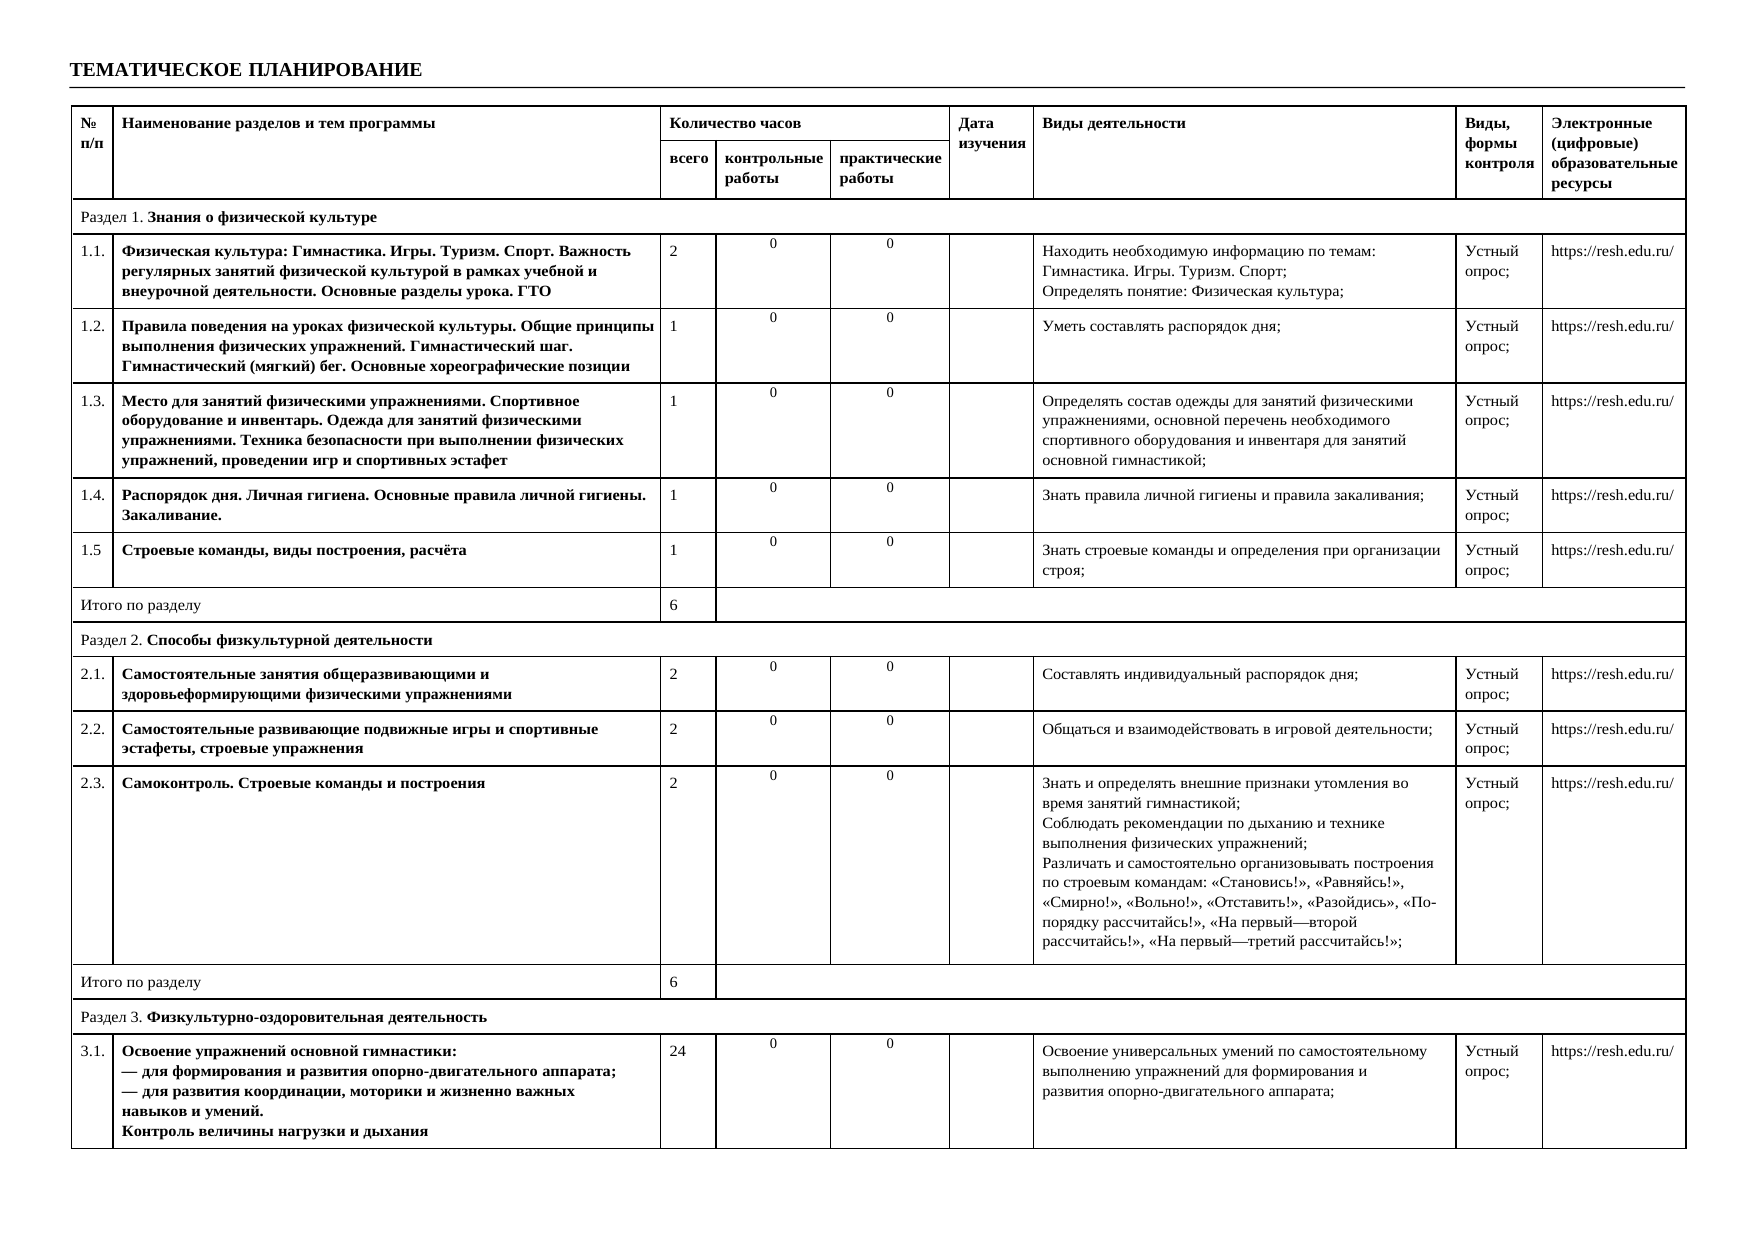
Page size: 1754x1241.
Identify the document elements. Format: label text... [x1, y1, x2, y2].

table_cell [950, 1035, 1033, 1148]
table_cell 2 [661, 712, 715, 765]
table_cell Освоение универсальных умений по самостоятельному выполнению упражнений для формирования и развития опорно-двигательного аппарата; [1034, 1035, 1455, 1148]
table_cell [950, 235, 1033, 308]
table_cell 1.5 [72, 533, 112, 586]
table_cell Устный опрос; [1457, 1035, 1542, 1148]
table_cell 0 [831, 479, 949, 532]
table_cell Составлять индивидуальный распорядок дня; [1034, 657, 1455, 710]
table_cell Знать строевые команды и определения при организации строя; [1034, 533, 1455, 586]
table_cell 0 [717, 309, 830, 382]
table_header Дата изучения [950, 107, 1033, 198]
table_cell 0 [717, 479, 830, 532]
table_cell 1.3. [72, 383, 112, 477]
table_cell 6 [661, 588, 715, 621]
table_cell https://resh.edu.ru/ [1543, 533, 1685, 586]
table_cell https://resh.edu.ru/ [1543, 309, 1685, 382]
table_cell 0 [717, 712, 830, 765]
table_cell Устный опрос; [1457, 533, 1542, 586]
table_cell [717, 965, 1685, 998]
table_header Виды, формы контроля [1457, 107, 1542, 198]
table_cell Раздел 3. Физкультурно-оздоровительная деятельность [72, 999, 1685, 1033]
table_cell Раздел 2. Способы физкультурной деятельности [72, 622, 1685, 656]
table_cell 0 [831, 712, 949, 765]
table_cell [950, 657, 1033, 710]
table_cell 2 [661, 235, 715, 308]
table_cell Распорядок дня. Личная гигиена. Основные правила личной гигиены. Закаливание. [114, 479, 660, 532]
table_cell 0 [717, 657, 830, 710]
table_cell 0 [831, 533, 949, 586]
table_cell 0 [831, 384, 949, 477]
table_cell https://resh.edu.ru/ [1543, 657, 1685, 710]
table_cell Строевые команды, виды построения, расчёта [114, 533, 660, 586]
table_cell Устный опрос; [1457, 479, 1542, 532]
table_cell https://resh.edu.ru/ [1543, 767, 1685, 964]
table_header Количество часов [661, 107, 949, 140]
table_cell Место для занятий физическими упражнениями. Спортивное оборудование и инвентарь. Одежда для занятий физическими упражнениями. Техника безопасности при выполнении физических упражнений, проведении игр и спортивных эстафет [114, 384, 660, 477]
table_cell 2.2. [72, 711, 112, 765]
text ТЕМАТИЧЕСКОЕ ПЛАНИРОВАНИЕ [69, 58, 1698, 81]
table_cell Общаться и взаимодействовать в игровой деятельности; [1034, 712, 1455, 765]
table_cell https://resh.edu.ru/ [1543, 235, 1685, 308]
table_cell Освоение упражнений основной гимнастики: для формирования и развития опорно-двигательного аппарата; для развития координации, моторики и жизненно важных навыков и умений. Контроль величины нагрузки и дыхания [114, 1035, 660, 1148]
table_cell Самоконтроль. Строевые команды и построения [114, 767, 660, 964]
table_cell [950, 479, 1033, 532]
table_cell Устный опрос; [1457, 384, 1542, 477]
table_cell Знать правила личной гигиены и правила закаливания; [1034, 479, 1455, 532]
table_cell [950, 712, 1033, 765]
table_cell 1.1. [72, 234, 112, 308]
table_cell Устный опрос; [1457, 235, 1542, 308]
table_header Виды деятельности [1034, 107, 1455, 198]
table_cell 1 [661, 533, 715, 586]
table_cell практические работы [831, 141, 949, 198]
table_cell Устный опрос; [1457, 712, 1542, 765]
table_cell 0 [717, 767, 830, 964]
table_cell 1 [661, 309, 715, 382]
table_header Наименование разделов и тем программы [114, 107, 660, 198]
table_cell [950, 309, 1033, 382]
table_cell Самостоятельные занятия общеразвивающими и здоровьеформирующими физическими упражнениями [114, 657, 660, 710]
table_cell [950, 767, 1033, 964]
table_cell 3.1. [72, 1034, 112, 1148]
table_cell Устный опрос; [1457, 657, 1542, 710]
table_cell Итого по разделу [72, 965, 660, 998]
table_cell 2 [661, 767, 715, 964]
table_cell Самостоятельные развивающие подвижные игры и спортивные эстафеты, строевые упражнения [114, 712, 660, 765]
table_cell [717, 588, 1685, 621]
table_cell https://resh.edu.ru/ [1543, 384, 1685, 477]
table_cell всего [661, 141, 715, 198]
table_cell Раздел 1. Знания о физической культуре [72, 199, 1685, 233]
table_cell Уметь составлять распорядок дня; [1034, 309, 1455, 382]
table_cell контрольные работы [717, 141, 830, 198]
table_cell 2.1. [72, 657, 112, 710]
table_cell 0 [831, 235, 949, 308]
table_cell 0 [831, 1035, 949, 1148]
table_cell 0 [717, 533, 830, 586]
table_cell 1 [661, 479, 715, 532]
table_cell Определять состав одежды для занятий физическими упражнениями, основной перечень необходимого спортивного оборудования и инвентаря для занятий основной гимнастикой; [1034, 384, 1455, 477]
table_cell 0 [717, 384, 830, 477]
table_cell [950, 533, 1033, 586]
table_cell Находить необходимую информацию по темам: Гимнастика. Игры. Туризм. Спорт; Определять понятие: Физическая культура; [1034, 235, 1455, 308]
table_cell 0 [831, 309, 949, 382]
table_cell Устный опрос; [1457, 767, 1542, 964]
table_cell Физическая культура: Гимнастика. Игры. Туризм. Спорт. Важность регулярных занятий физической культурой в рамках учебной и внеурочной деятельности. Основные разделы урока. ГТО [114, 235, 660, 308]
table_header № п/п [72, 107, 112, 198]
table_cell https://resh.edu.ru/ [1543, 479, 1685, 532]
table_cell 6 [661, 965, 715, 998]
table_cell 1.4. [72, 478, 112, 532]
table_cell https://resh.edu.ru/ [1543, 1035, 1685, 1148]
table_cell 2 [661, 657, 715, 710]
table_cell Итого по разделу [72, 588, 660, 621]
table_cell Правила поведения на уроках физической культуры. Общие принципы выполнения физических упражнений. Гимнастический шаг. Гимнастический (мягкий) бег. Основные хореографические позиции [114, 309, 660, 382]
table_cell 0 [717, 235, 830, 308]
table_cell 1 [661, 384, 715, 477]
table_cell Знать и определять внешние признаки утомления во время занятий гимнастикой; Соблюдать рекомендации по дыханию и технике выполнения физических упражнений; Различать и самостоятельно организовывать построения по строевым командам: «Становись!», «Равняйсь!», «Смирно!», «Вольно!», «Отставить!», «Разойдись», «По- порядку рассчитайсь!», «На первый—второй рассчитайсь!», «На первый—третий рассчитайсь!»; [1034, 767, 1455, 964]
table_cell Устный опрос; [1457, 309, 1542, 382]
table_cell 24 [661, 1035, 715, 1148]
table_cell https://resh.edu.ru/ [1543, 712, 1685, 765]
table_cell 0 [717, 1035, 830, 1148]
table_cell 0 [831, 657, 949, 710]
table_cell 0 [831, 767, 949, 964]
table_cell [950, 384, 1033, 477]
table_header Электронные (цифровые) образовательные ресурсы [1543, 107, 1685, 198]
table_cell 2.3. [72, 766, 112, 964]
table_cell 1.2. [72, 309, 112, 382]
